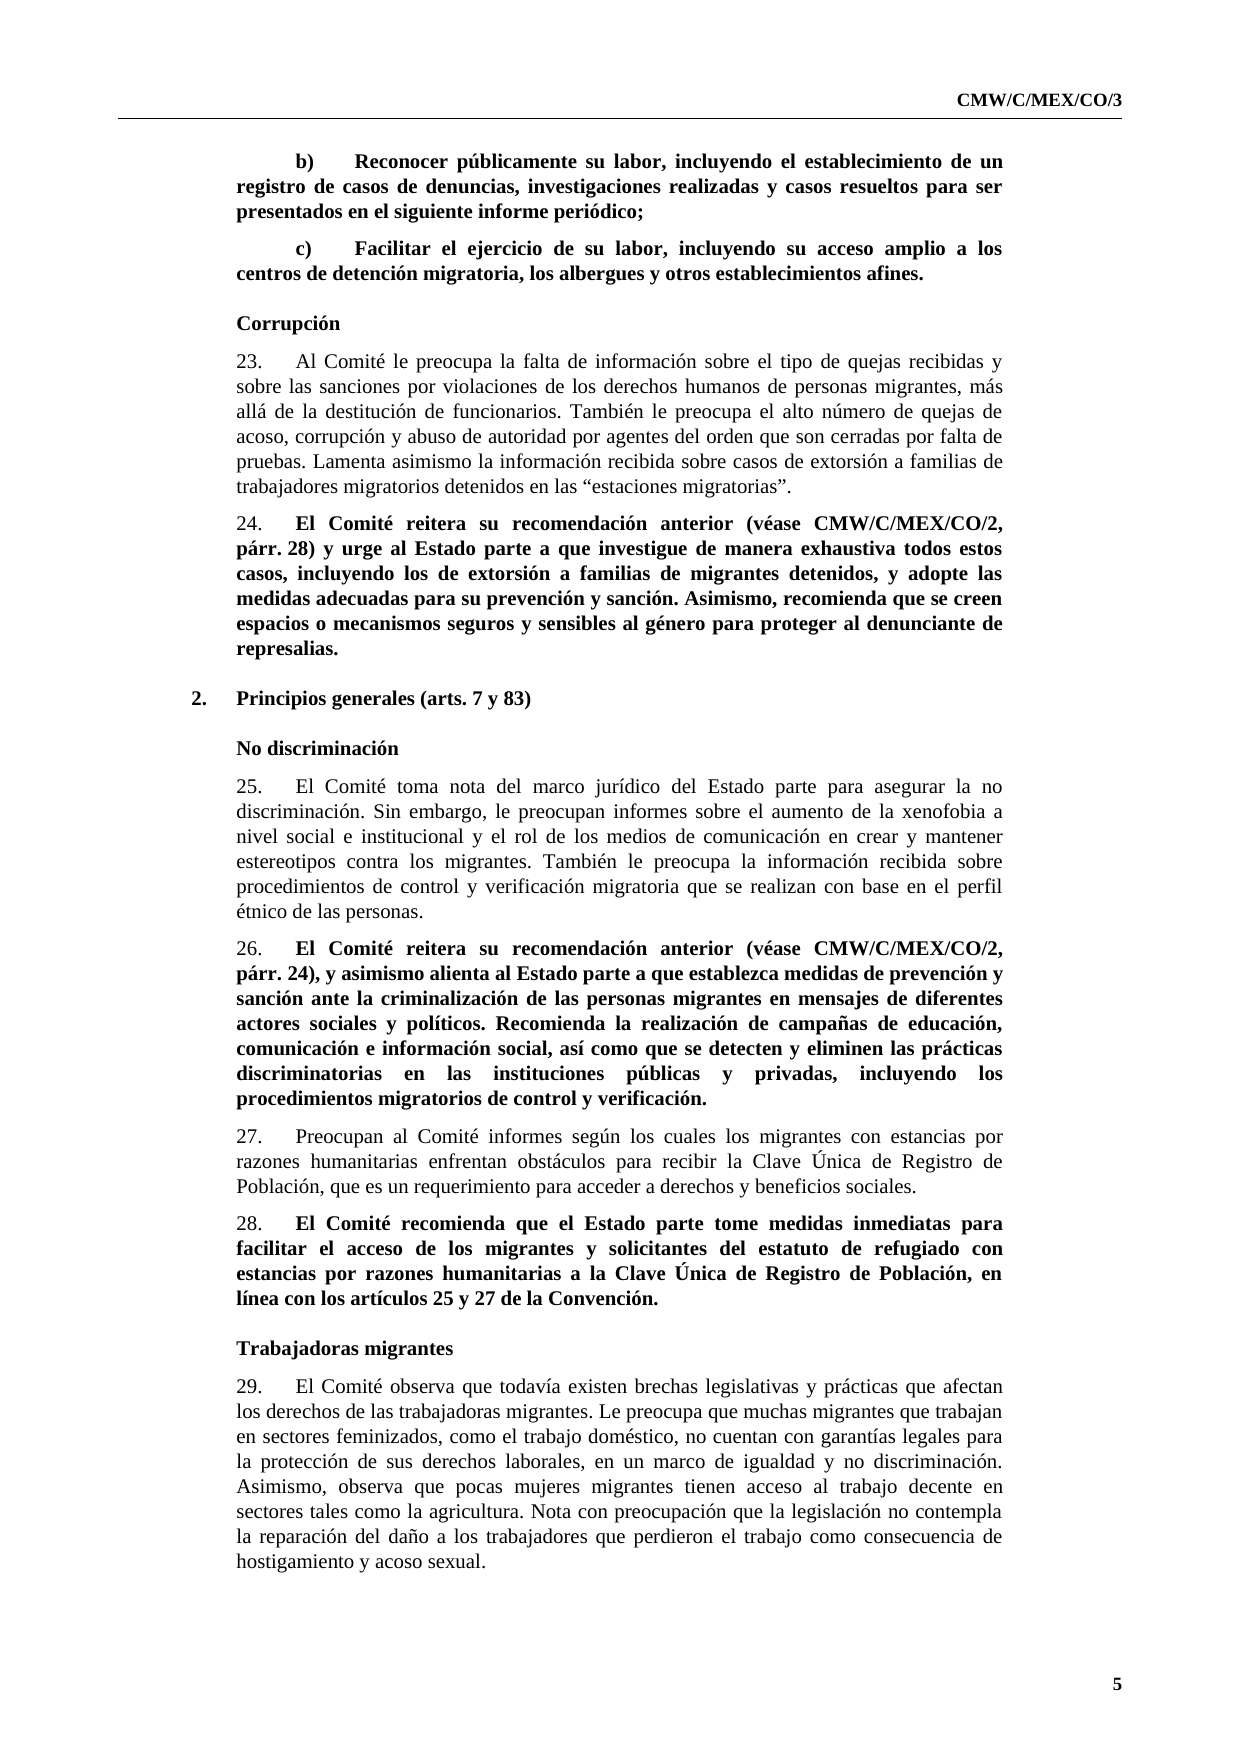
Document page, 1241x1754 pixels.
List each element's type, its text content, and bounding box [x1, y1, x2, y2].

text c) Facilitar el ejercicio de su labor, incluyendo su acceso amplio a los centros de detención migratoria, los albergues y otros establecimientos afines. [236, 235, 1004, 285]
text b) Reconocer públicamente su labor, incluyendo el establecimiento de un registro de casos de denuncias, investigaciones realizadas y casos resueltos para ser presentados en el siguiente informe periódico; [236, 148, 1004, 223]
text 23. Al Comité le preocupa la falta de información sobre el tipo de quejas recibidas y sobre las sanciones por violaciones de los derechos humanos de personas migrantes, más allá de la destitución de funcionarios. También le preocupa el alto número de quejas de acoso, corrupción y abuso de autoridad por agentes del orden que son cerradas por falta de pruebas. Lamenta asimismo la información recibida sobre casos de extorsión a familias de trabajadores migratorios detenidos en las “estaciones migratorias”. [236, 348, 1004, 498]
text 2. Principios generales (arts. 7 y 83) [118, 685, 1004, 710]
text 27. Preocupan al Comité informes según los cuales los migrantes con estancias por razones humanitarias enfrentan obstáculos para recibir la Clave Única de Registro de Población, que es un requerimiento para acceder a derechos y beneficios sociales. [236, 1123, 1004, 1198]
text 28. El Comité recomienda que el Estado parte tome medidas inmediatas para facilitar el acceso de los migrantes y solicitantes del estatuto de refugiado con estancias por razones humanitarias a la Clave Única de Registro de Población, en línea con los artículos 25 y 27 de la Convención. [236, 1210, 1004, 1310]
text 26. El Comité reitera su recomendación anterior (véase CMW/C/MEX/CO/2, párr. 24), y asimismo alienta al Estado parte a que establezca medidas de prevención y sanción ante la criminalización de las personas migrantes en mensajes de diferentes actores sociales y políticos. Recomienda la realización de campañas de educación, comunicación e información social, así como que se detecten y eliminen las prácticas discriminatorias en las instituciones públicas y privadas, incluyendo los procedimientos migratorios de control y verificación. [236, 935, 1004, 1110]
text Trabajadoras migrantes [118, 1335, 1004, 1360]
text No discriminación [118, 735, 1004, 760]
text 25. El Comité toma nota del marco jurídico del Estado parte para asegurar la no discriminación. Sin embargo, le preocupan informes sobre el aumento de la xenofobia a nivel social e institucional y el rol de los medios de comunicación en crear y mantener estereotipos contra los migrantes. También le preocupa la información recibida sobre procedimientos de control y verificación migratoria que se realizan con base en el perfil étnico de las personas. [236, 773, 1004, 923]
text 29. El Comité observa que todavía existen brechas legislativas y prácticas que afectan los derechos de las trabajadoras migrantes. Le preocupa que muchas migrantes que trabajan en sectores feminizados, como el trabajo doméstico, no cuentan con garantías legales para la protección de sus derechos laborales, en un marco de igualdad y no discriminación. Asimismo, observa que pocas mujeres migrantes tienen acceso al trabajo decente en sectores tales como la agricultura. Nota con preocupación que la legislación no contempla la reparación del daño a los trabajadores que perdieron el trabajo como consecuencia de hostigamiento y acoso sexual. [236, 1373, 1004, 1573]
text Corrupción [118, 310, 1004, 335]
text 24. El Comité reitera su recomendación anterior (véase CMW/C/MEX/CO/2, párr. 28) y urge al Estado parte a que investigue de manera exhaustiva todos estos casos, incluyendo los de extorsión a familias de migrantes detenidos, y adopte las medidas adecuadas para su prevención y sanción. Asimismo, recomienda que se creen espacios o mecanismos seguros y sensibles al género para proteger al denunciante de represalias. [236, 510, 1004, 660]
